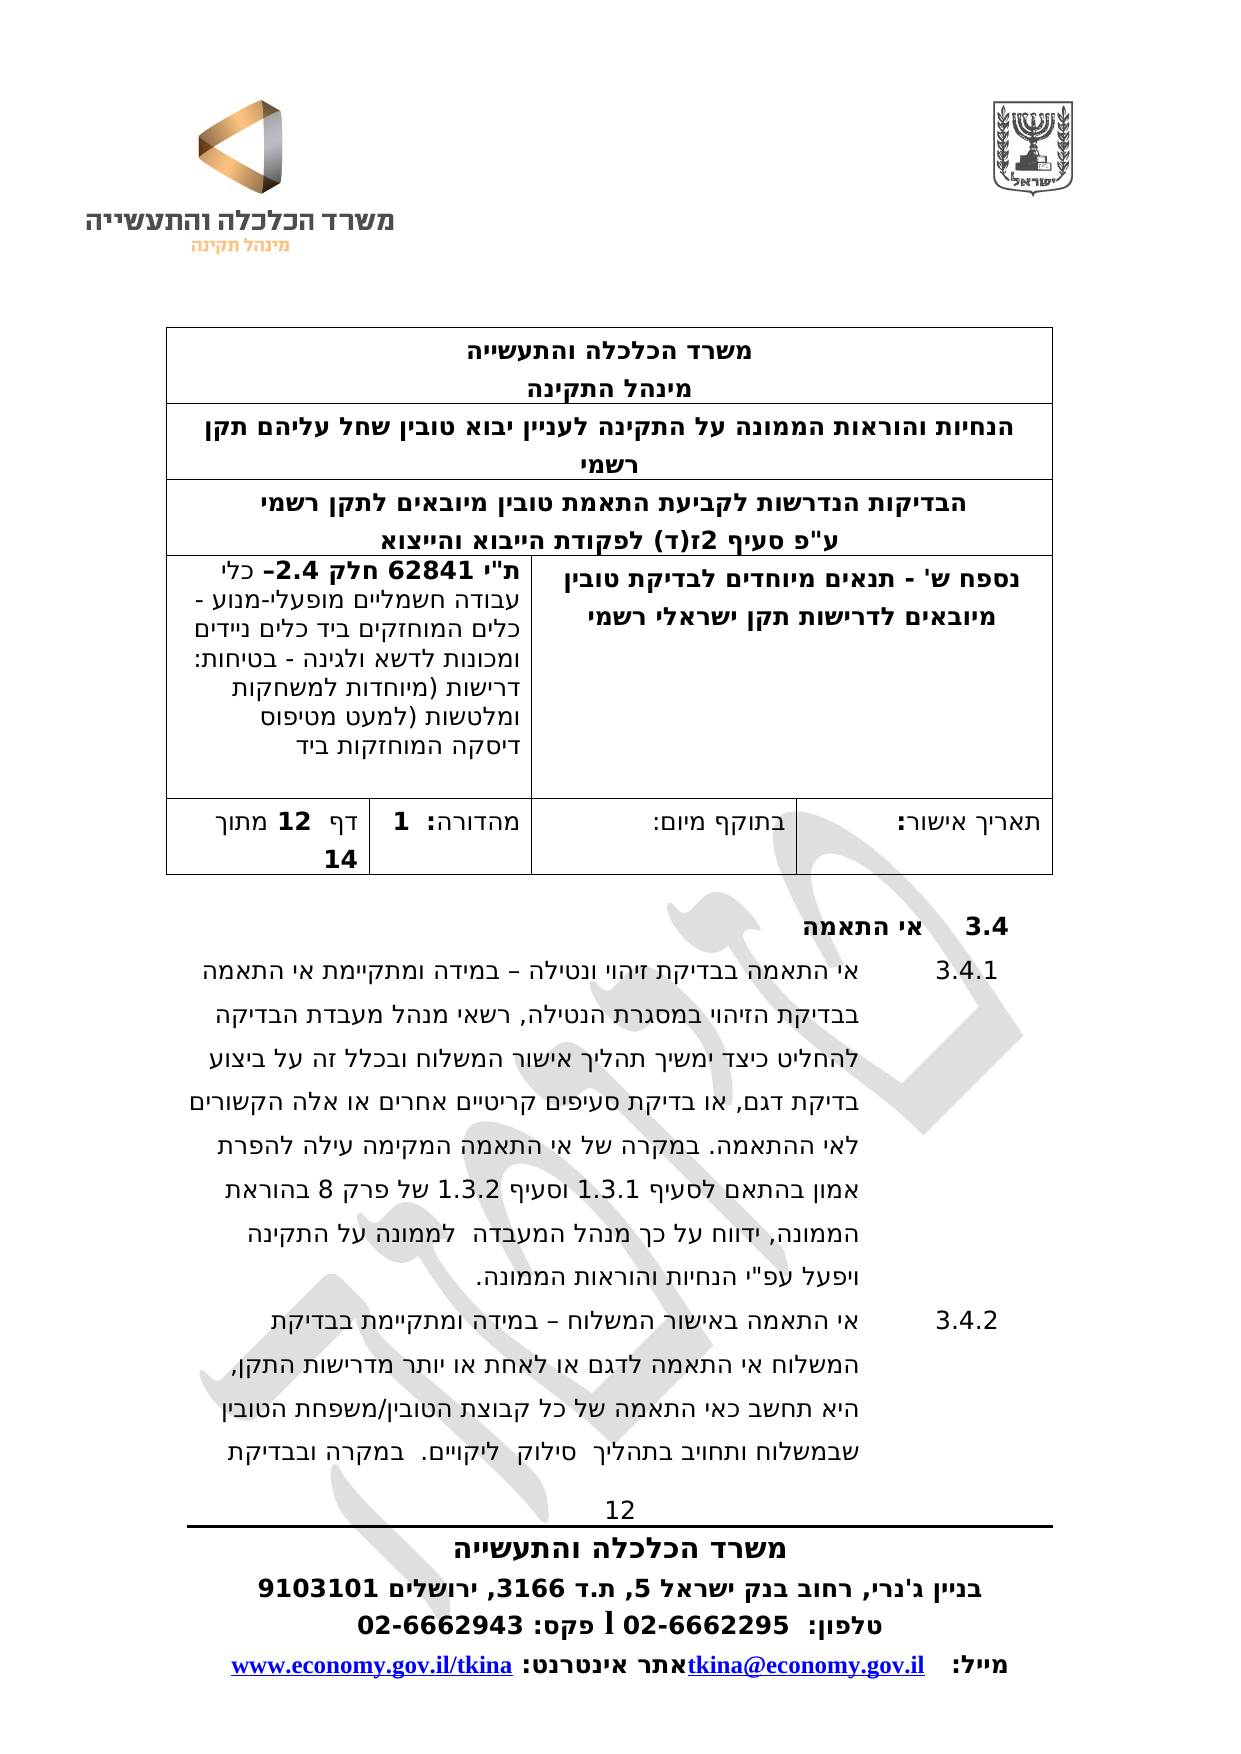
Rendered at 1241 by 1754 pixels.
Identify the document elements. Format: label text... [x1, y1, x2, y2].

list אי התאמה באישור המשלוח – במידה ומתקיימת בבדיקת המשלוח אי התאמה לדגם או לאחת או יותר מדרישות התקן, היא תחשב כאי התאמה של כל קבוצת הטובין/משפחת הטובין שבמשלוח ותחויב בתהליך סילוק ליקויים. במקרה ובבדיקת המשלוח נוצרה עילה להפרת אמון בהתאם לסעיף 1.3.1 וסעיף 1.3.3 של פרק 8 בהוראת הממונה, ידווח על כך מנהל המעבדה לממונה על התקינה ויפעל עפ"י הנחיות והוראות הממונה. [187, 1306, 935, 1467]
list אי התאמה [187, 913, 964, 942]
picture [1, 1, 1237, 312]
list אי התאמה בבדיקת זיהוי ונטילה – במידה ומתקיימת אי התאמה בבדיקת הזיהוי במסגרת הנטילה, רשאי מנהל מעבדת הבדיקה להחליט כיצד ימשיך תהליך אישור המשלוח ובכלל זה על ביצוע בדיקת דגם, או בדיקת סעיפים קריטיים אחרים או אלה הקשורים לאי ההתאמה. במקרה של אי התאמה המקימה עילה להפרת אמון בהתאם לסעיף 1.3.1 וסעיף 1.3.2 של פרק 8 בהוראת הממונה, ידווח על כך מנהל המעבדה לממונה על התקינה ויפעל עפ"י הנחיות והוראות הממונה. [187, 956, 935, 1292]
